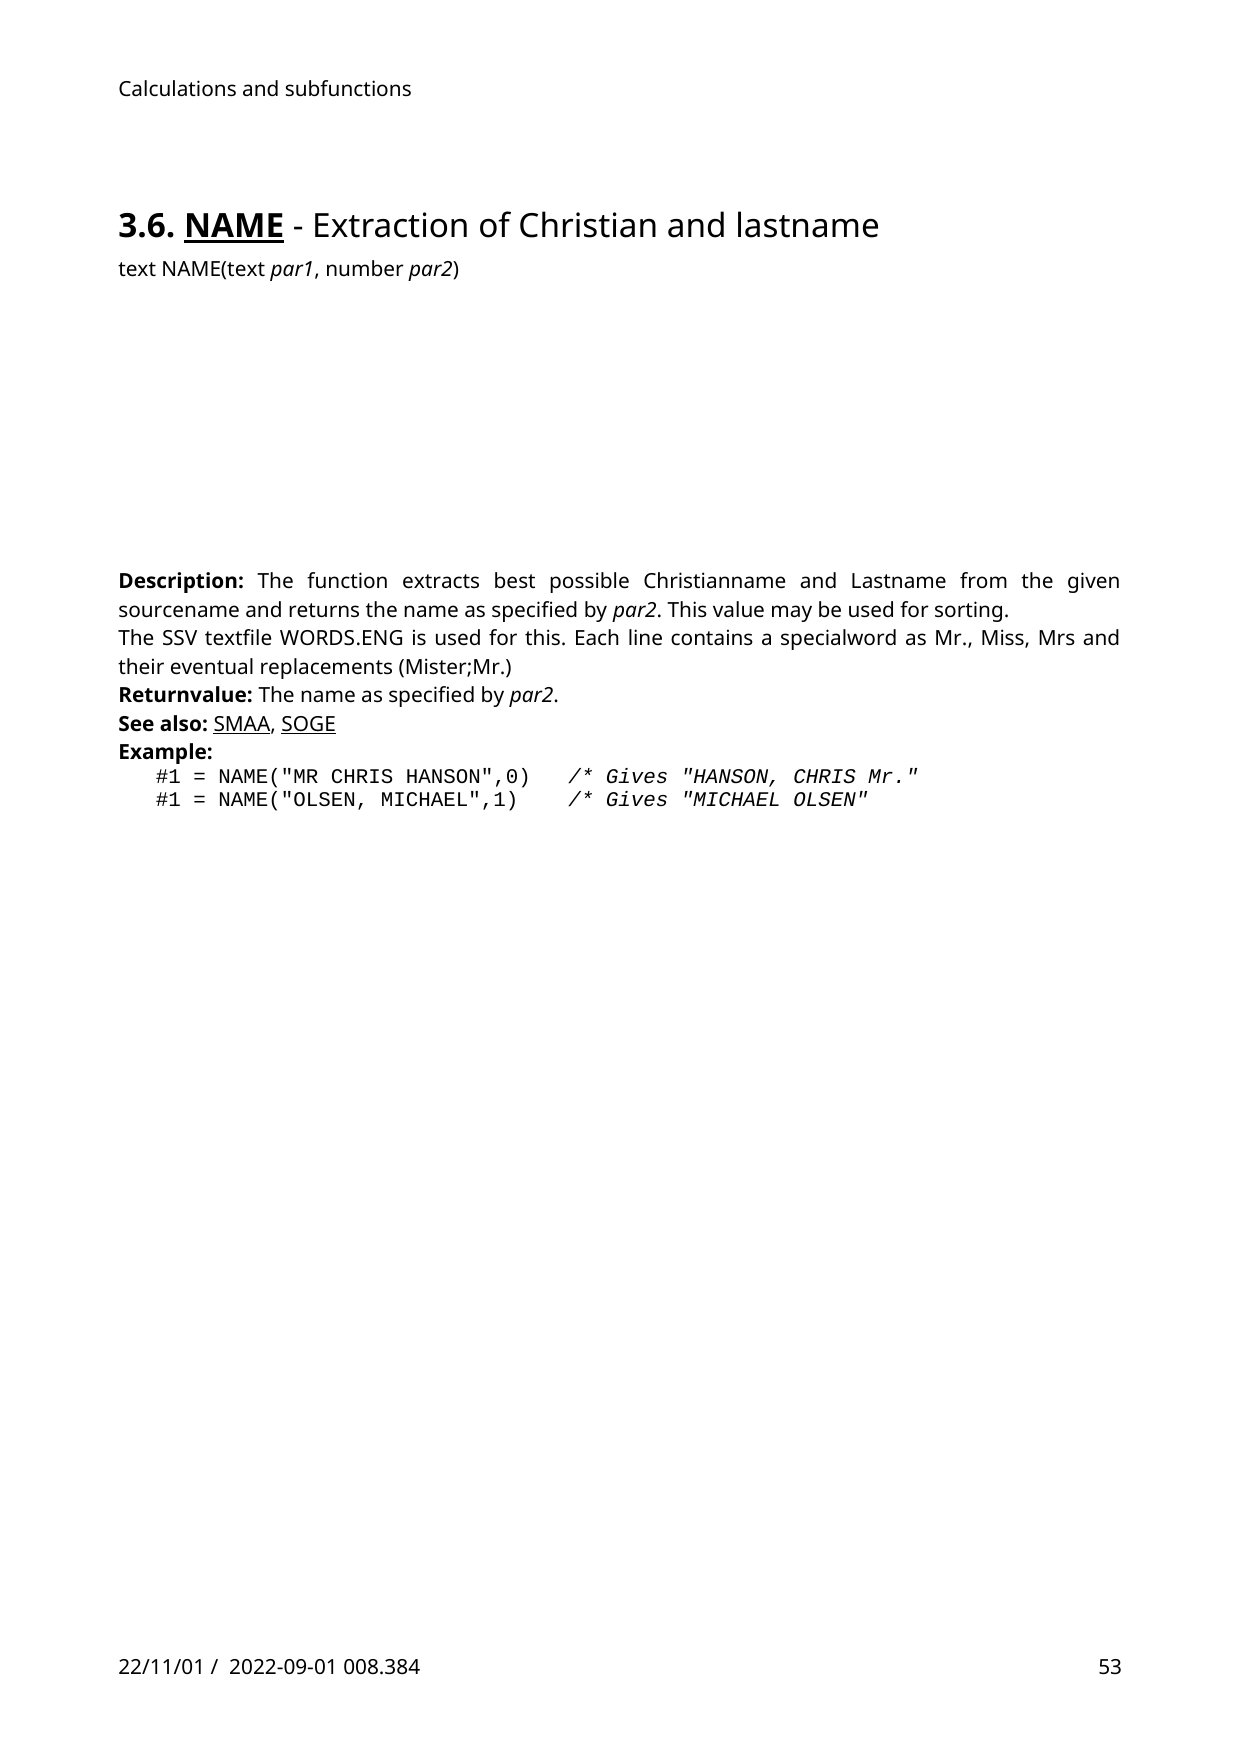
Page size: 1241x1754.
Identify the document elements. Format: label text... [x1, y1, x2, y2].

text The SSV textfile WORDS.ENG is used for this. Each line contains a specialword as Mr., Miss, Mrs and their eventual replacements (Mister;Mr.) [118, 623, 1122, 680]
text Description: The function extracts best possible Christianname and Lastname from the given sourcename and returns the name as specified by par2. This value may be used for sorting. [118, 567, 1122, 623]
text Example: [118, 737, 1122, 766]
text Returnvalue: The name as specified by par2. [118, 680, 1122, 709]
text See also: SMAA, SOGE [118, 709, 1122, 737]
text #1 = NAME("OLSEN, MICHAEL",1) /* Gives "MICHAEL OLSEN" [118, 789, 1122, 813]
text #1 = NAME("MR CHRIS HANSON",0) /* Gives "HANSON, CHRIS Mr." [118, 766, 1122, 789]
subtitle 3.6. NAME - Extraction of Christian and lastname [118, 202, 1122, 248]
text text NAME(text par1, number par2) [118, 254, 1122, 282]
